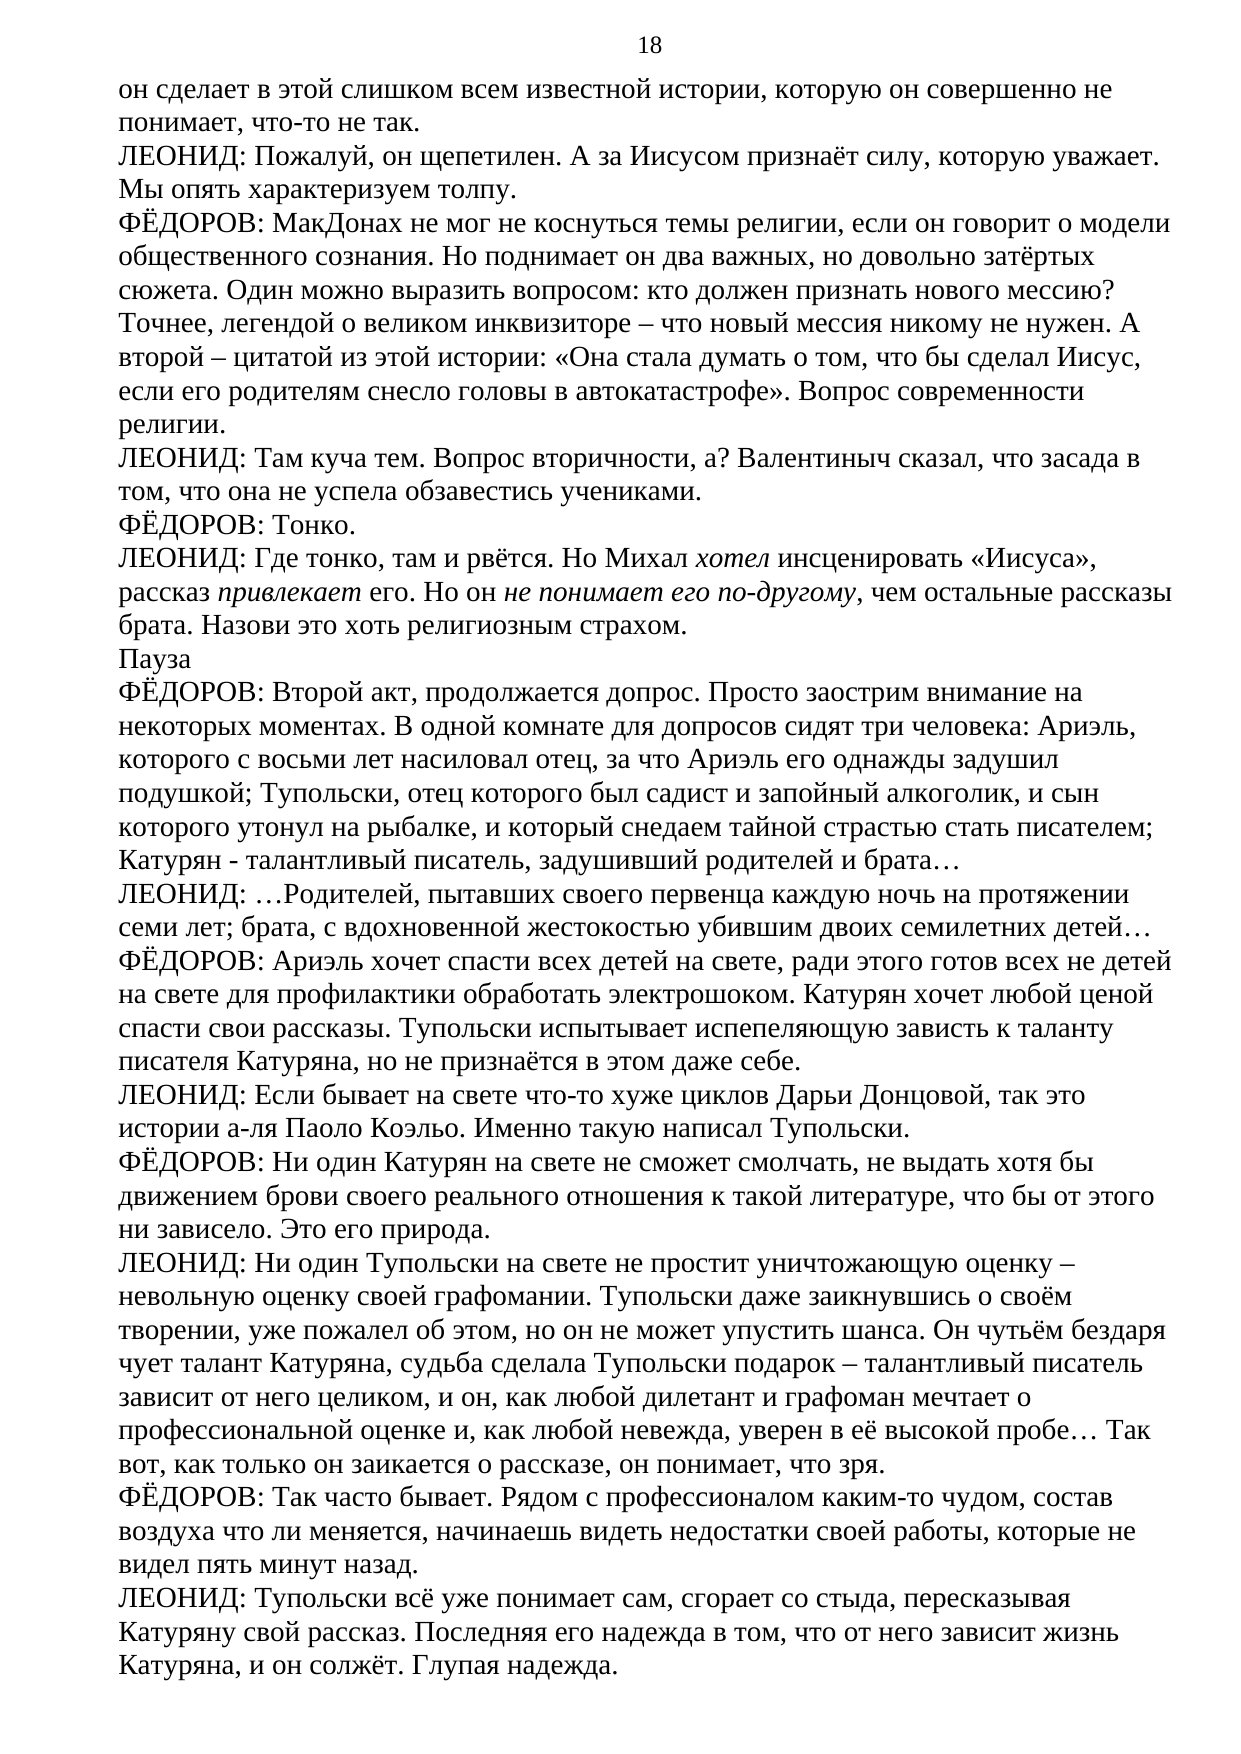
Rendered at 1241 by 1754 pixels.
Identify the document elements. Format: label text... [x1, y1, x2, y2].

text ФЁДОРОВ: МакДонах не мог не коснуться темы религии, если он говорит о модели общественного сознания. Но поднимает он два важных, но довольно затёртых сюжета. Один можно выразить вопросом: кто должен признать нового мессию? Точнее, легендой о великом инквизиторе – что новый мессия никому не нужен. А второй – цитатой из этой истории: «Она стала думать о том, что бы сделал Иисус, если его родителям снесло головы в автокатастрофе». Вопрос современности религии. [118, 205, 1181, 440]
text ЛЕОНИД: Там куча тем. Вопрос вторичности, а? Валентиныч сказал, что засада в том, что она не успела обзавестись учениками. [118, 440, 1181, 507]
text ФЁДОРОВ: Тонко. [118, 507, 1181, 540]
text ЛЕОНИД: …Родителей, пытавших своего первенца каждую ночь на протяжении семи лет; брата, с вдохновенной жестокостью убившим двоих семилетних детей… [118, 876, 1181, 943]
text ФЁДОРОВ: Ни один Катурян на свете не сможет смолчать, не выдать хотя бы движением брови своего реального отношения к такой литературе, что бы от этого ни зависело. Это его природа. [118, 1144, 1181, 1245]
text ФЁДОРОВ: Так часто бывает. Рядом с профессионалом каким-то чудом, состав воздуха что ли меняется, начинаешь видеть недостатки своей работы, которые не видел пять минут назад. [118, 1479, 1181, 1580]
text ЛЕОНИД: Ни один Тупольски на свете не простит уничтожающую оценку – невольную оценку своей графомании. Тупольски даже заикнувшись о своём творении, уже пожалел об этом, но он не может упустить шанса. Он чутьём бездаря чует талант Катуряна, судьба сделала Тупольски подарок – талантливый писатель зависит от него целиком, и он, как любой дилетант и графоман мечтает о профессиональной оценке и, как любой невежда, уверен в её высокой пробе… Так вот, как только он заикается о рассказе, он понимает, что зря. [118, 1245, 1181, 1479]
text ЛЕОНИД: Пожалуй, он щепетилен. А за Иисусом признаёт силу, которую уважает. Мы опять характеризуем толпу. [118, 138, 1181, 205]
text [118, 71, 1181, 138]
text ФЁДОРОВ: Ариэль хочет спасти всех детей на свете, ради этого готов всех не детей на свете для профилактики обработать электрошоком. Катурян хочет любой ценой спасти свои рассказы. Тупольски испытывает испепеляющую зависть к таланту писателя Катуряна, но не признаётся в этом даже себе. [118, 943, 1181, 1077]
text Пауза [118, 641, 1181, 674]
text ЛЕОНИД: Если бывает на свете что-то хуже циклов Дарьи Донцовой, так это истории а-ля Паоло Коэльо. Именно такую написал Тупольски. [118, 1077, 1181, 1144]
text ЛЕОНИД: Тупольски всё уже понимает сам, сгорает со стыда, пересказывая Катуряну свой рассказ. Последняя его надежда в том, что от него зависит жизнь Катуряна, и он солжёт. Глупая надежда. [118, 1580, 1181, 1681]
text ФЁДОРОВ: Второй акт, продолжается допрос. Просто заострим внимание на некоторых моментах. В одной комнате для допросов сидят три человека: Ариэль, которого с восьми лет насиловал отец, за что Ариэль его однажды задушил подушкой; Тупольски, отец которого был садист и запойный алкоголик, и сын которого утонул на рыбалке, и который снедаем тайной страстью стать писателем; Катурян - талантливый писатель, задушивший родителей и брата… [118, 674, 1181, 876]
text ЛЕОНИД: Где тонко, там и рвётся. Но Михал хотел инсценировать «Иисуса», рассказ привлекает его. Но он не понимает его по-другому, чем остальные рассказы брата. Назови это хоть религиозным страхом. [118, 540, 1181, 641]
